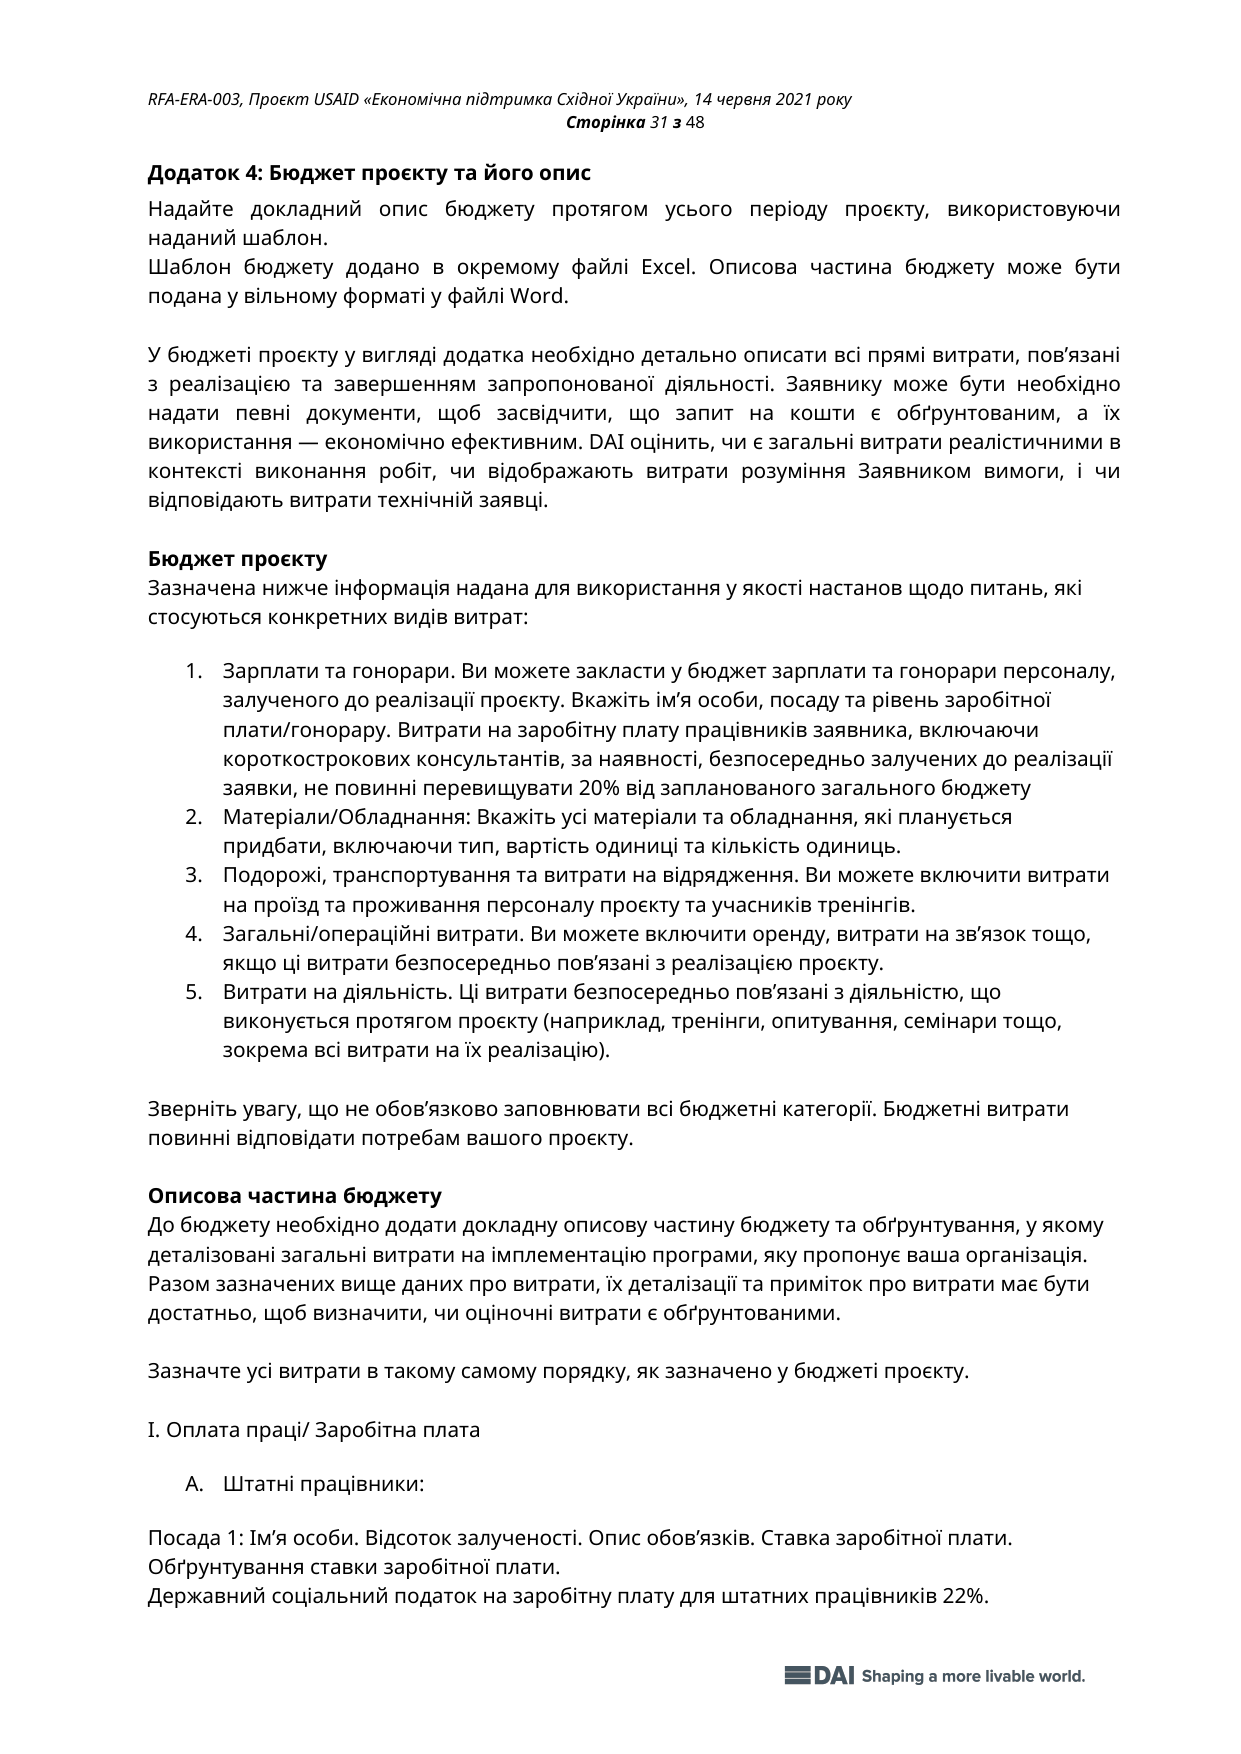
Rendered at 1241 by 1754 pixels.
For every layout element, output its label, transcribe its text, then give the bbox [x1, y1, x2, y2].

text Посада 1: Ім’я особи. Відсоток залученості. Опис обов’язків. Ставка заробітної плати. Обґрунтування ставки заробітної плати. [148, 1522, 1122, 1580]
text Зазначте усі витрати в такому самому порядку, як зазначено у бюджеті проєкту. [148, 1355, 1122, 1384]
list Штатні працівники: [185, 1468, 1122, 1497]
subtitle Додаток 4: Бюджет проєкту та його опис [148, 158, 1122, 187]
text Надайте докладний опис бюджету протягом усього періоду проєкту, використовуючи наданий шаблон. [148, 193, 1122, 251]
text Описова частина бюджету [148, 1180, 1122, 1209]
text До бюджету необхідно додати докладну описову частину бюджету та обґрунтування, у якому деталізовані загальні витрати на імплементацію програми, яку пропонує ваша організація. Разом зазначених вище даних про витрати, їх деталізації та приміток про витрати має бути достатньо, щоб визначити, чи оціночні витрати є обґрунтованими. [148, 1209, 1122, 1326]
picture [784, 1666, 1085, 1685]
list Витрати на діяльність. Ці витрати безпосередньо пов’язані з діяльністю, що виконується протягом проєкту (наприклад, тренінги, опитування, семінари тощо, зокрема всі витрати на їх реалізацію). [185, 976, 1122, 1064]
list Матеріали/Обладнання: Вкажіть усі матеріали та обладнання, які планується придбати, включаючи тип, вартість одиниці та кількість одиниць. [185, 801, 1122, 859]
text Зверніть увагу, що не обов’язково заповнювати всі бюджетні категорії. Бюджетні витрати повинні відповідати потребам вашого проєкту. [148, 1093, 1122, 1151]
list Подорожі, транспортування та витрати на відрядження. Ви можете включити витрати на проїзд та проживання персоналу проєкту та учасників тренінгів. [185, 859, 1122, 918]
list Загальні/операційні витрати. Ви можете включити оренду, витрати на зв’язок тощо, якщо ці витрати безпосередньо пов’язані з реалізацією проєкту. [185, 918, 1122, 976]
text Бюджет проєкту [148, 543, 1122, 572]
text I. Оплата праці/ Заробітна плата [148, 1414, 1122, 1443]
list Зарплати та гонорари. Ви можете закласти у бюджет зарплати та гонорари персоналу, залученого до реалізації проєкту. Вкажіть ім’я особи, посаду та рівень заробітної плати/гонорару. Витрати на заробітну плату працівників заявника, включаючи короткострокових консультантів, за наявності, безпосередньо залучених до реалізації заявки, не повинні перевищувати 20% від запланованого загального бюджету [185, 655, 1122, 801]
text Зазначена нижче інформація надана для використання у якості настанов щодо питань, які стосуються конкретних видів витрат: [148, 572, 1122, 630]
text У бюджеті проєкту у вигляді додатка необхідно детально описати всі прямі витрати, пов’язані з реалізацією та завершенням запропонованої діяльності. Заявнику може бути необхідно надати певні документи, щоб засвідчити, що запит на кошти є обґрунтованим, а їх використання — економічно ефективним. DAI оцінить, чи є загальні витрати реалістичними в контексті виконання робіт, чи відображають витрати розуміння Заявником вимоги, і чи відповідають витрати технічній заявці. [148, 339, 1122, 514]
text Шаблон бюджету додано в окремому файлі Excel. Описова частина бюджету може бути подана у вільному форматі у файлі Word. [148, 251, 1122, 309]
text Державний соціальний податок на заробітну плату для штатних працівників 22%. [148, 1580, 1122, 1609]
